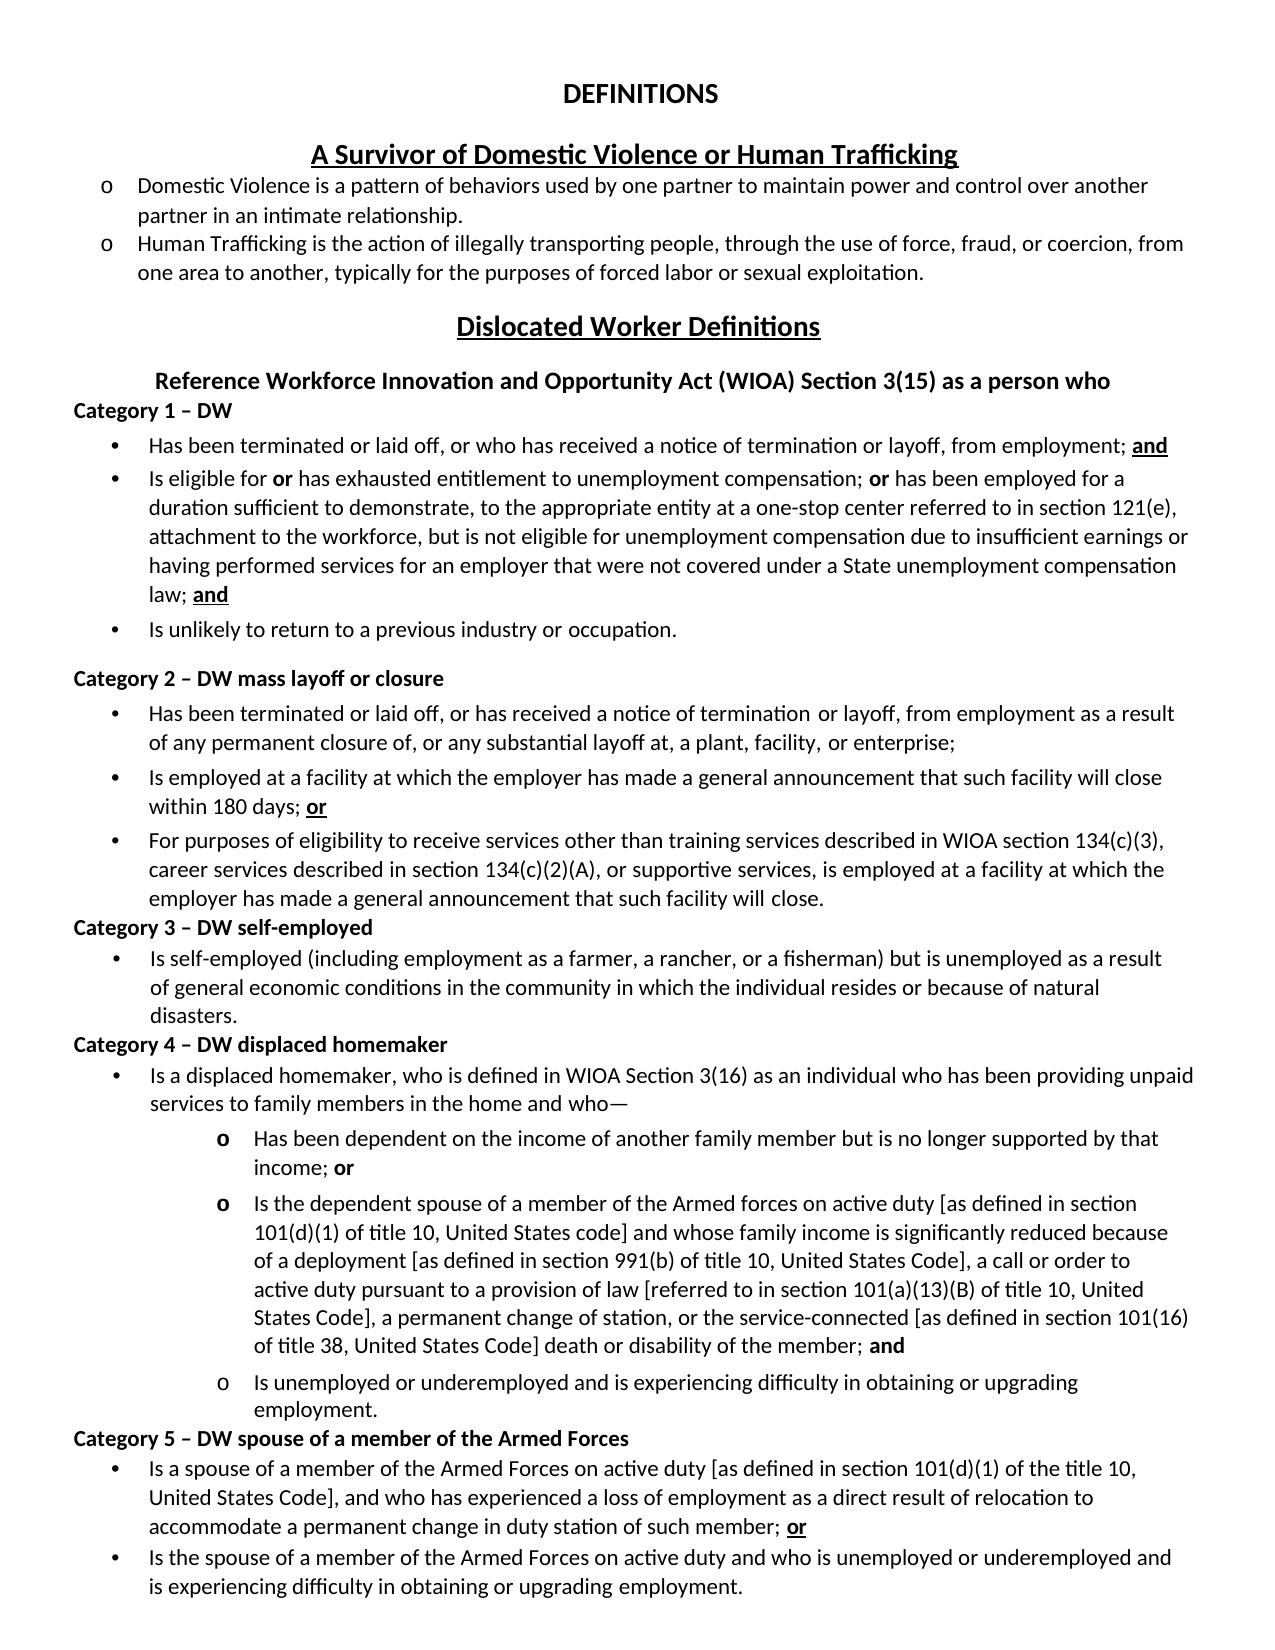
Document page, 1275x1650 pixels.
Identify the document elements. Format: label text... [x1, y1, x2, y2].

list Is self-employed (including employment as a farmer, a rancher, or a fisherman) but is unemployed as a result of general economic conditions in the community in which the individual resides or because of natural disasters. [112, 944, 1164, 1029]
list Has been terminated or laid off, or who has received a notice of termination or layoff, from employment; and [111, 431, 1206, 459]
list Is a displaced homemaker, who is defined in WIOA Section 3(16) as an individual who has been providing unpaid services to family members in the home and who— [112, 1061, 1196, 1117]
list Is the dependent spouse of a member of the Armed forces on active duty [as defined in section 101(d)(1) of title 10, United States code] and whose family income is significantly reduced because of a deployment [as defined in section 991(b) of title 10, United States Code], a call or order to active duty pursuant to a provision of law [referred to in section 101(a)(13)(B) of title 10, United States Code], a permanent change of station, or the service-connected [as defined in section 101(16) of title 38, United States Code] death or disability of the member; and [216, 1189, 1191, 1359]
list Has been terminated or laid off, or has received a notice of termination or layoff, from employment as a result of any permanent closure of, or any substantial layoff at, a plant, facility, or enterprise; [111, 699, 1176, 756]
list Is unemployed or underemployed and is experiencing difficulty in obtaining or upgrading employment. [216, 1368, 1081, 1424]
list Is the spouse of a member of the Armed Forces on active duty and who is unemployed or underemployed and is experiencing difficulty in obtaining or upgrading employment. [111, 1543, 1174, 1600]
subtitle Category 2 – DW mass layoff or closure [73, 664, 1206, 692]
text A Survivor of Domestic Violence or Human Trafficking [62, 136, 1206, 172]
list Has been dependent on the income of another family member but is no longer supported by that income; or [216, 1124, 1161, 1181]
list Is a spouse of a member of the Armed Forces on active duty [as defined in section 101(d)(1) of the title 10, United States Code], and who has experienced a loss of employment as a direct result of relocation to accommodate a permanent change in duty station of such member; or [111, 1454, 1140, 1540]
list Is employed at a facility at which the employer has made a general announcement that such facility will close within 180 days; or [111, 763, 1164, 820]
list Is unlikely to return to a previous industry or occupation. [111, 616, 1206, 643]
list For purposes of eligibility to receive services other than training services described in WIOA section 134(c)(3), career services described in section 134(c)(2)(A), or supportive services, is employed at a facility at which the employer has made a general announcement that such facility will close. [111, 827, 1167, 912]
list Human Trafficking is the action of illegally transporting people, through the use of force, fraud, or coercion, from one area to another, typically for the purposes of forced labor or sexual exploitation. [100, 229, 1206, 286]
list Is eligible for or has exhausted entitlement to unemployment compensation; or has been employed for a duration sufficient to demonstrate, to the appropriate entity at a one-stop center referred to in section 121(e), attachment to the workforce, but is not eligible for unemployment compensation due to insufficient earnings or having performed services for an employer that were not covered under a State unemployment compensation law; and [111, 464, 1192, 608]
text Reference Workforce Innovation and Opportunity Act (WIOA) Section 3(15) as a person who [155, 365, 1206, 396]
subtitle Category 5 – DW spouse of a member of the Armed Forces [73, 1424, 1206, 1452]
subtitle Category 1 – DW [73, 396, 1206, 424]
text Dislocated Worker Definitions [456, 308, 825, 343]
text DEFINITIONS [456, 75, 825, 111]
list Domestic Violence is a pattern of behaviors used by one partner to maintain power and control over another partner in an intimate relationship. [100, 172, 1206, 229]
subtitle Category 3 – DW self-employed [73, 913, 1206, 941]
subtitle Category 4 – DW displaced homemaker [73, 1030, 1206, 1058]
